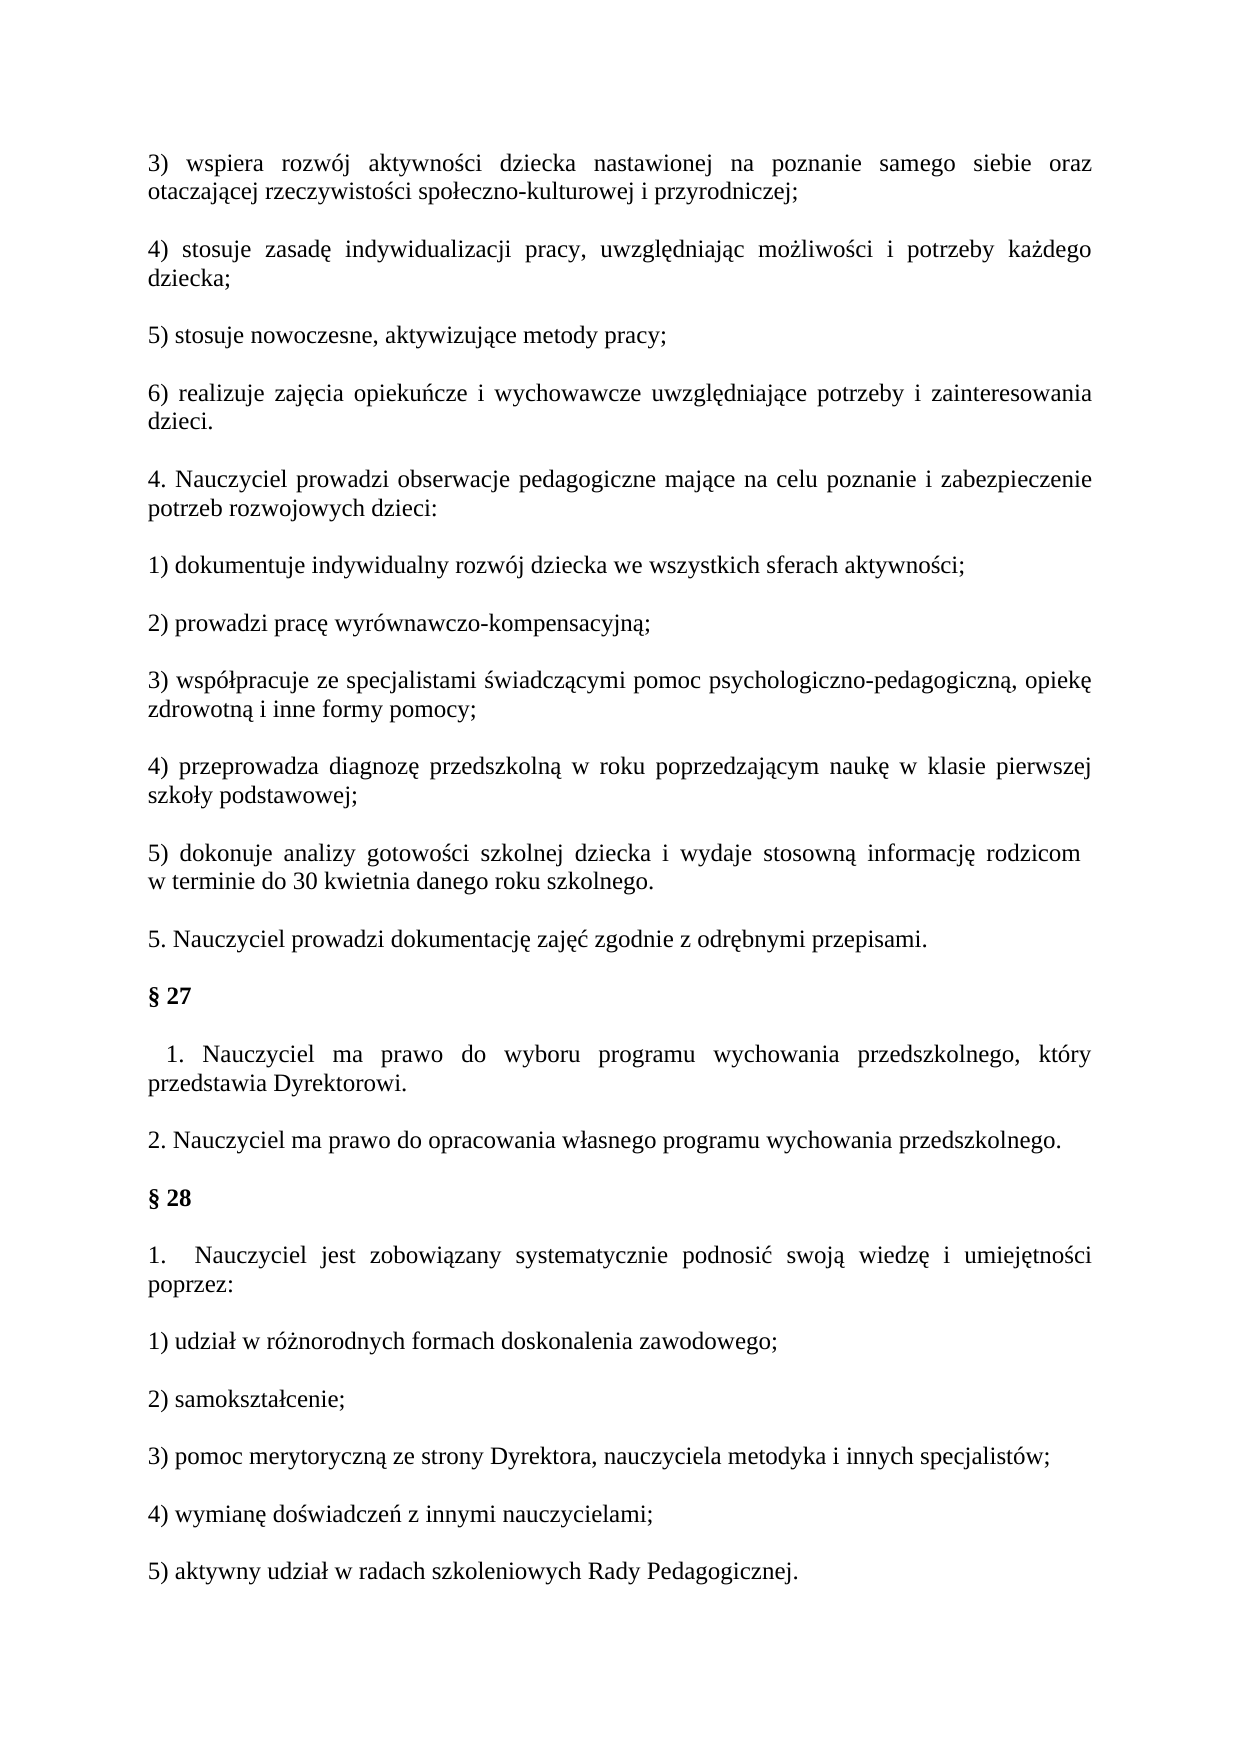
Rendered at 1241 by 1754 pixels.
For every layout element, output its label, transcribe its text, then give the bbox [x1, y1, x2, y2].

text 3) pomoc merytoryczną ze strony Dyrektora, nauczyciela metodyka i innych specjalistów; [148, 1441, 1093, 1470]
text 4) przeprowadza diagnozę przedszkolną w roku poprzedzającym naukę w klasie pierwszej szkoły podstawowej; [148, 751, 1093, 809]
text 1) dokumentuje indywidualny rozwój dziecka we wszystkich sferach aktywności; [148, 550, 1093, 579]
text 2) prowadzi pracę wyrównawczo-kompensacyjną; [148, 608, 1093, 636]
text § 27 [148, 981, 1093, 1010]
text 5) dokonuje analizy gotowości szkolnej dziecka i wydaje stosowną informację rodzicom w terminie do 30 kwietnia danego roku szkolnego. [148, 838, 1093, 895]
text 3) wspiera rozwój aktywności dziecka nastawionej na poznanie samego siebie oraz otaczającej rzeczywistości społeczno-kulturowej i przyrodniczej; [148, 148, 1093, 205]
text 4) wymianę doświadczeń z innymi nauczycielami; [148, 1499, 1093, 1528]
text 5) stosuje nowoczesne, aktywizujące metody pracy; [148, 320, 1093, 349]
text 4) stosuje zasadę indywidualizacji pracy, uwzględniając możliwości i potrzeby każdego dziecka; [148, 234, 1093, 291]
text 3) współpracuje ze specjalistami świadczącymi pomoc psychologiczno-pedagogiczną, opiekę zdrowotną i inne formy pomocy; [148, 665, 1093, 723]
text 5. Nauczyciel prowadzi dokumentację zajęć zgodnie z odrębnymi przepisami. [148, 924, 1093, 953]
text 5) aktywny udział w radach szkoleniowych Rady Pedagogicznej. [148, 1556, 1093, 1585]
text § 28 [148, 1183, 1093, 1211]
text 2. Nauczyciel ma prawo do opracowania własnego programu wychowania przedszkolnego. [148, 1125, 1093, 1154]
text 2) samokształcenie; [148, 1384, 1093, 1413]
text 4. Nauczyciel prowadzi obserwacje pedagogiczne mające na celu poznanie i zabezpieczenie potrzeb rozwojowych dzieci: [148, 464, 1093, 521]
text 1) udział w różnorodnych formach doskonalenia zawodowego; [148, 1326, 1093, 1355]
text 1. Nauczyciel jest zobowiązany systematycznie podnosić swoją wiedzę i umiejętności poprzez: [148, 1240, 1093, 1298]
text 1. Nauczyciel ma prawo do wyboru programu wychowania przedszkolnego, który przedstawia Dyrektorowi. [148, 1039, 1093, 1096]
text 6) realizuje zajęcia opiekuńcze i wychowawcze uwzględniające potrzeby i zainteresowania dzieci. [148, 378, 1093, 435]
